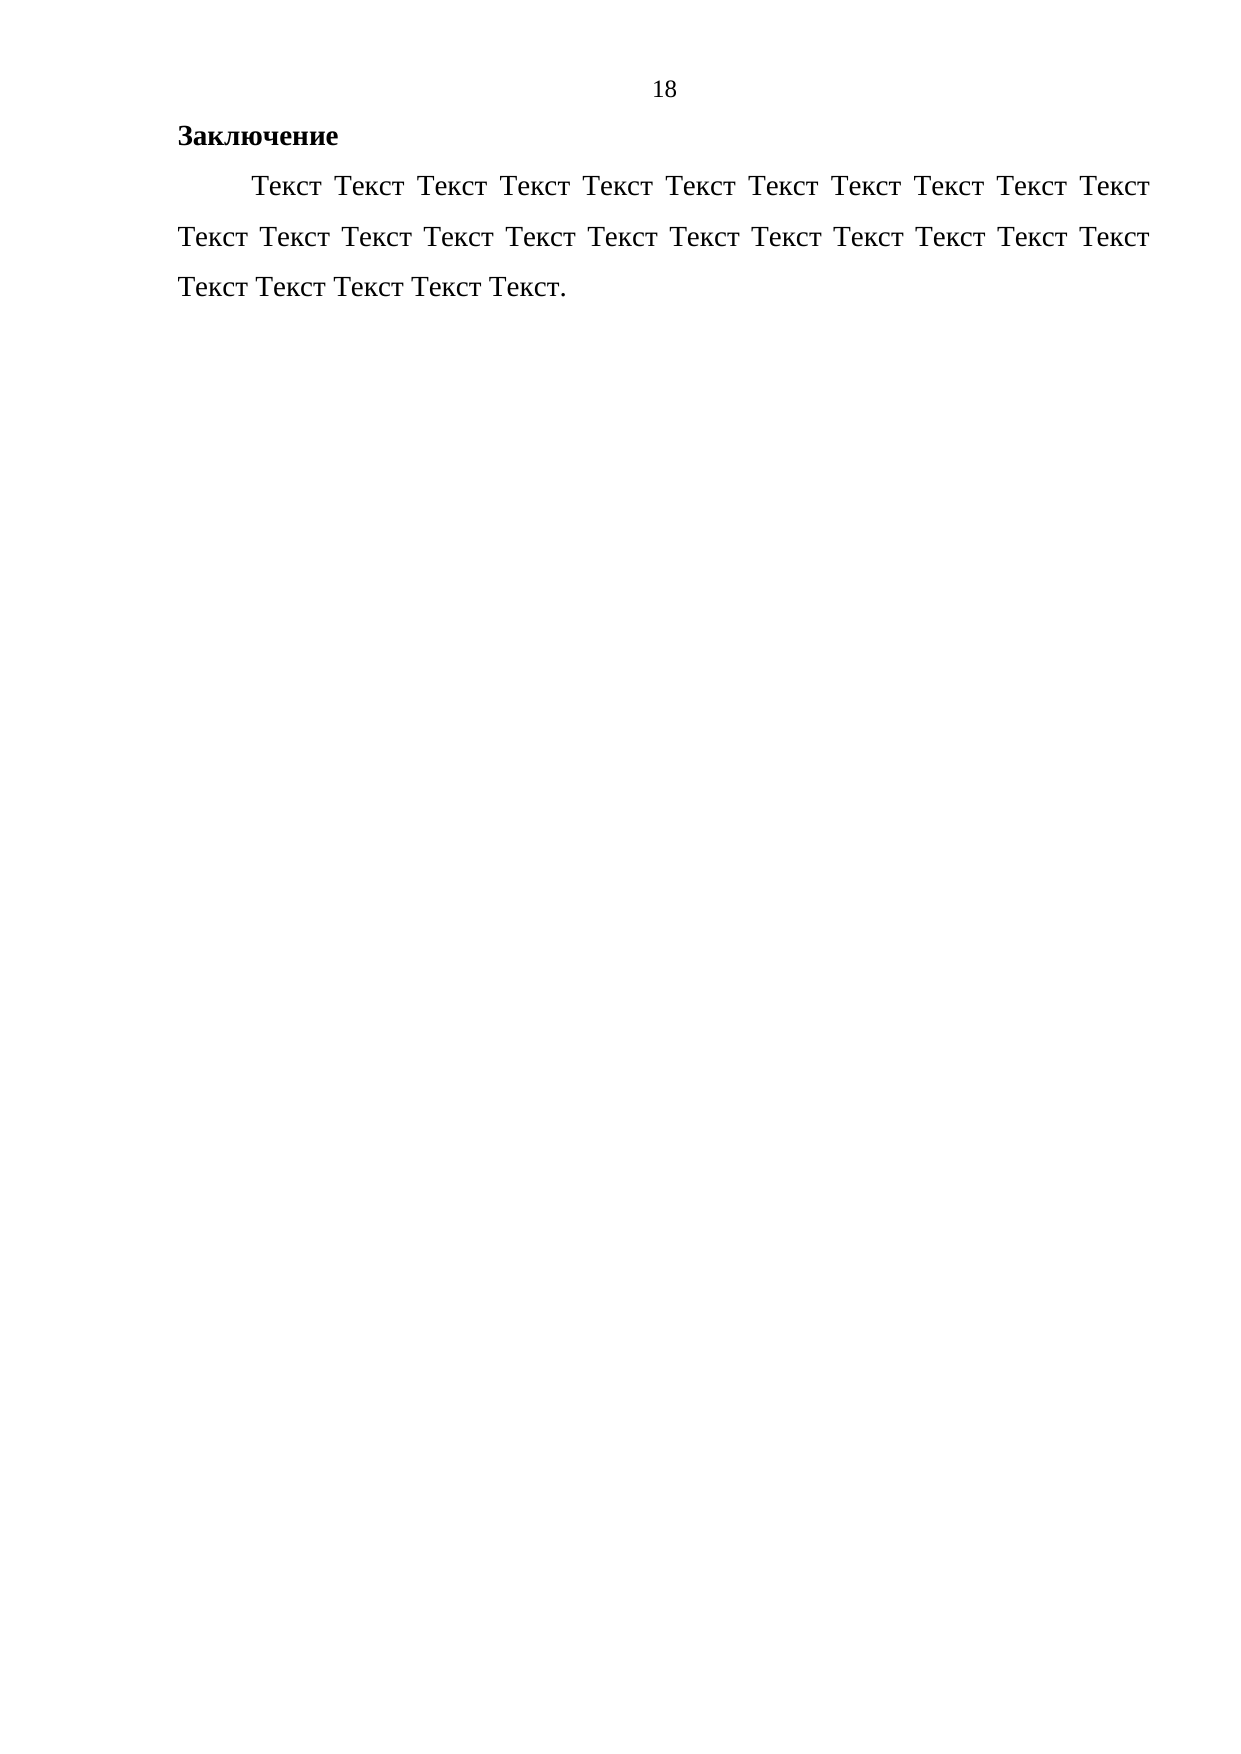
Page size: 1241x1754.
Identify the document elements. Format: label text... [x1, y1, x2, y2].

text Текст Текст Текст Текст Текст Текст Текст Текст Текст Текст Текст Текст Текст Текст Текст Текст Текст Текст Текст Текст Текст Текст Текст Текст Текст Текст Текст Текст. [177, 168, 1152, 303]
text Заключение [177, 118, 1152, 152]
